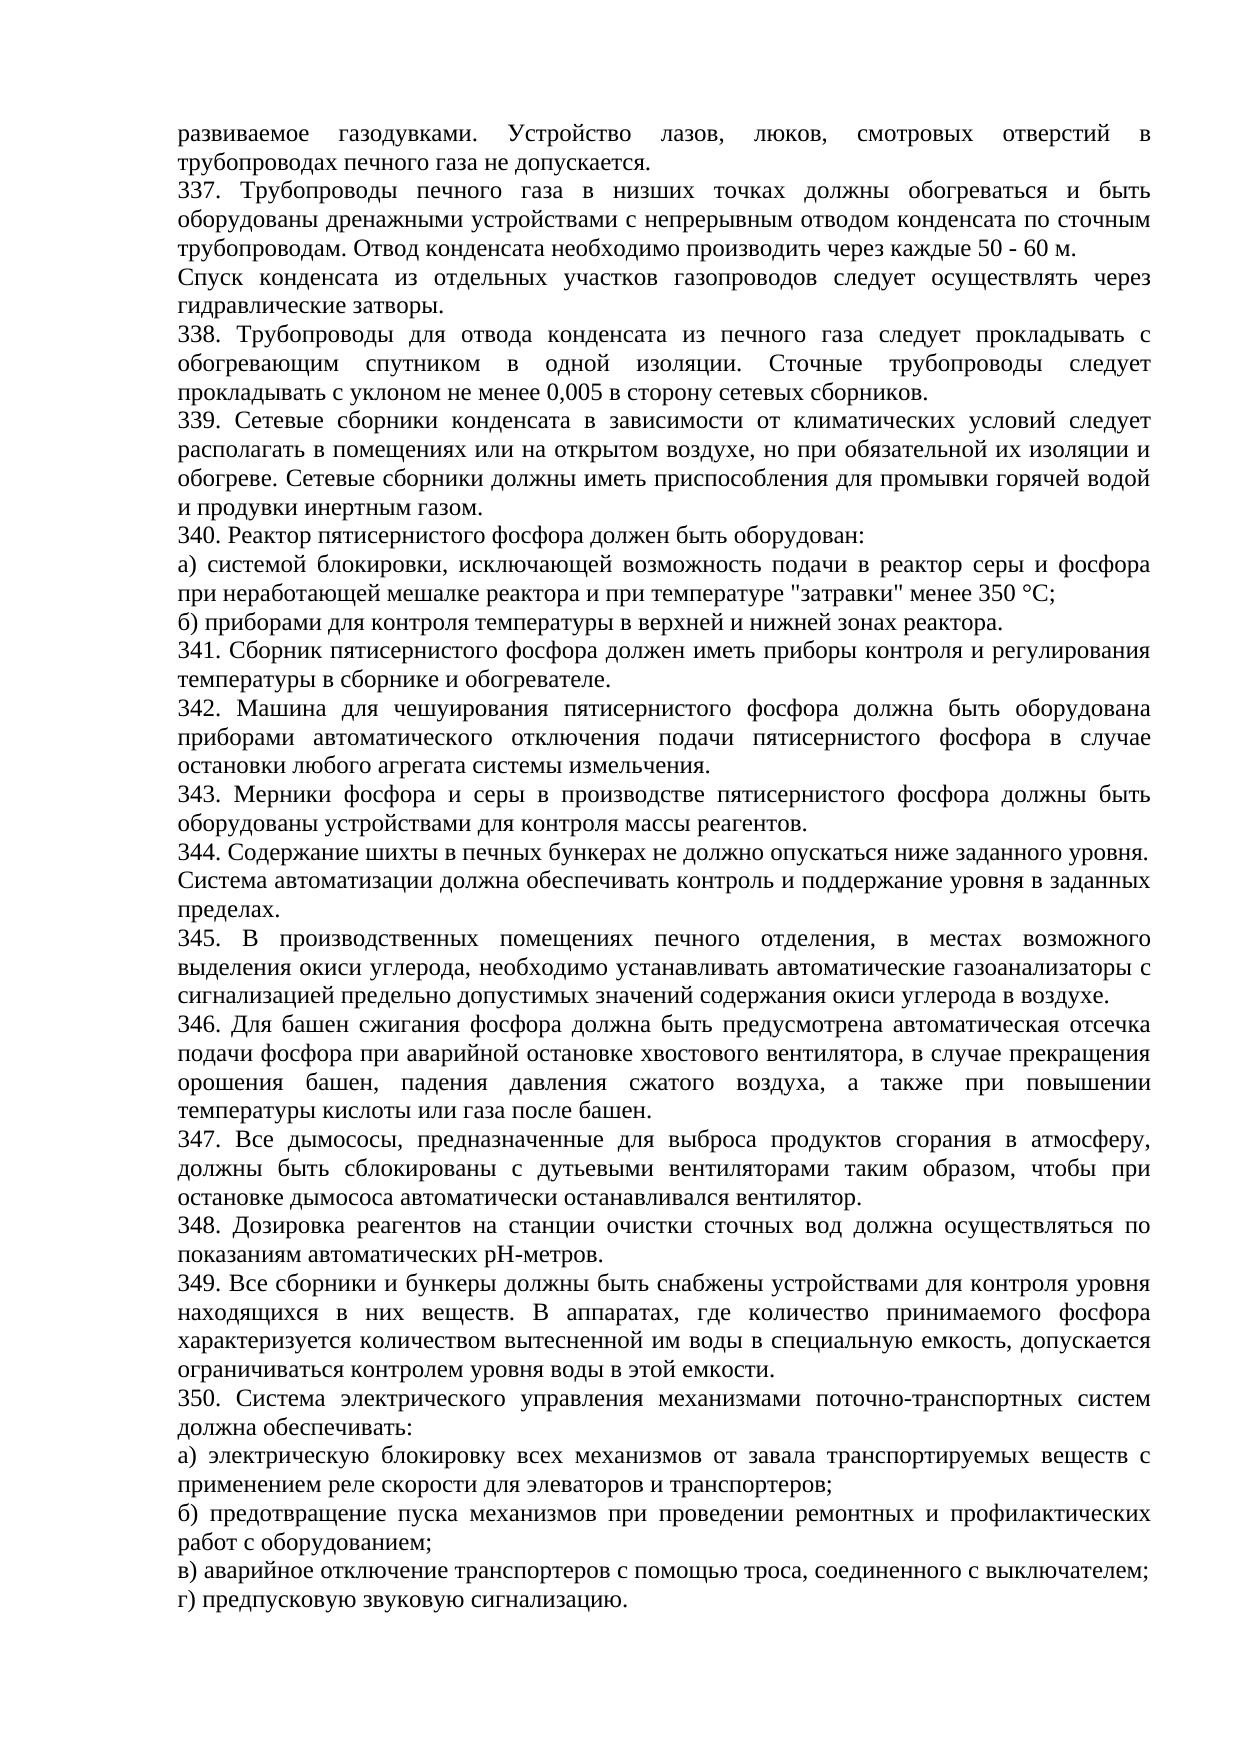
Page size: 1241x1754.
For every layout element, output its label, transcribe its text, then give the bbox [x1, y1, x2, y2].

text 346. Для башен сжигания фосфора должна быть предусмотрена автоматическая отсечка подачи фосфора при аварийной остановке хвостового вентилятора, в случае прекращения орошения башен, падения давления сжатого воздуха, а также при повышении температуры кислоты или газа после башен. [177, 1009, 1152, 1124]
text 345. В производственных помещениях печного отделения, в местах возможного выделения окиси углерода, необходимо устанавливать автоматические газоанализаторы с сигнализацией предельно допустимых значений содержания окиси углерода в воздухе. [177, 923, 1152, 1009]
text Спуск конденсата из отдельных участков газопроводов следует осуществлять через гидравлические затворы. [177, 262, 1152, 319]
text 342. Машина для чешуирования пятисернистого фосфора должна быть оборудована приборами автоматического отключения подачи пятисернистого фосфора в случае остановки любого агрегата системы измельчения. [177, 693, 1152, 779]
text Система автоматизации должна обеспечивать контроль и поддержание уровня в заданных пределах. [177, 866, 1152, 923]
text б) приборами для контроля температуры в верхней и нижней зонах реактора. [177, 607, 1152, 636]
text 338. Трубопроводы для отвода конденсата из печного газа следует прокладывать с обогревающим спутником в одной изоляции. Сточные трубопроводы следует прокладывать с уклоном не менее 0,005 в сторону сетевых сборников. [177, 319, 1152, 406]
text 340. Реактор пятисернистого фосфора должен быть оборудован: [177, 521, 1152, 549]
text б) предотвращение пуска механизмов при проведении ремонтных и профилактических работ с оборудованием; [177, 1498, 1152, 1556]
text 348. Дозировка реагентов на станции очистки сточных вод должна осуществляться по показаниям автоматических pH-метров. [177, 1211, 1152, 1268]
text а) электрическую блокировку всех механизмов от завала транспортируемых веществ с применением реле скорости для элеваторов и транспортеров; [177, 1441, 1152, 1498]
text 341. Сборник пятисернистого фосфора должен иметь приборы контроля и регулирования температуры в сборнике и обогревателе. [177, 636, 1152, 693]
text 337. Трубопроводы печного газа в низших точках должны обогреваться и быть оборудованы дренажными устройствами с непрерывным отводом конденсата по сточным трубопроводам. Отвод конденсата необходимо производить через каждые 50 - 60 м. [177, 176, 1152, 262]
text 347. Все дымососы, предназначенные для выброса продуктов сгорания в атмосферу, должны быть сблокированы с дутьевыми вентиляторами таким образом, чтобы при остановке дымососа автоматически останавливался вентилятор. [177, 1124, 1152, 1211]
text 350. Система электрического управления механизмами поточно-транспортных систем должна обеспечивать: [177, 1383, 1152, 1441]
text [177, 118, 1152, 176]
text в) аварийное отключение транспортеров с помощью троса, соединенного с выключателем; [177, 1556, 1152, 1584]
text 344. Содержание шихты в печных бункерах не должно опускаться ниже заданного уровня. [177, 837, 1152, 866]
text 343. Мерники фосфора и серы в производстве пятисернистого фосфора должны быть оборудованы устройствами для контроля массы реагентов. [177, 779, 1152, 837]
text а) системой блокировки, исключающей возможность подачи в реактор серы и фосфора при неработающей мешалке реактора и при температуре "затравки" менее 350 °C; [177, 549, 1152, 607]
text г) предпусковую звуковую сигнализацию. [177, 1584, 1152, 1613]
text 339. Сетевые сборники конденсата в зависимости от климатических условий следует располагать в помещениях или на открытом воздухе, но при обязательной их изоляции и обогреве. Сетевые сборники должны иметь приспособления для промывки горячей водой и продувки инертным газом. [177, 406, 1152, 521]
text 349. Все сборники и бункеры должны быть снабжены устройствами для контроля уровня находящихся в них веществ. В аппаратах, где количество принимаемого фосфора характеризуется количеством вытесненной им воды в специальную емкость, допускается ограничиваться контролем уровня воды в этой емкости. [177, 1268, 1152, 1383]
